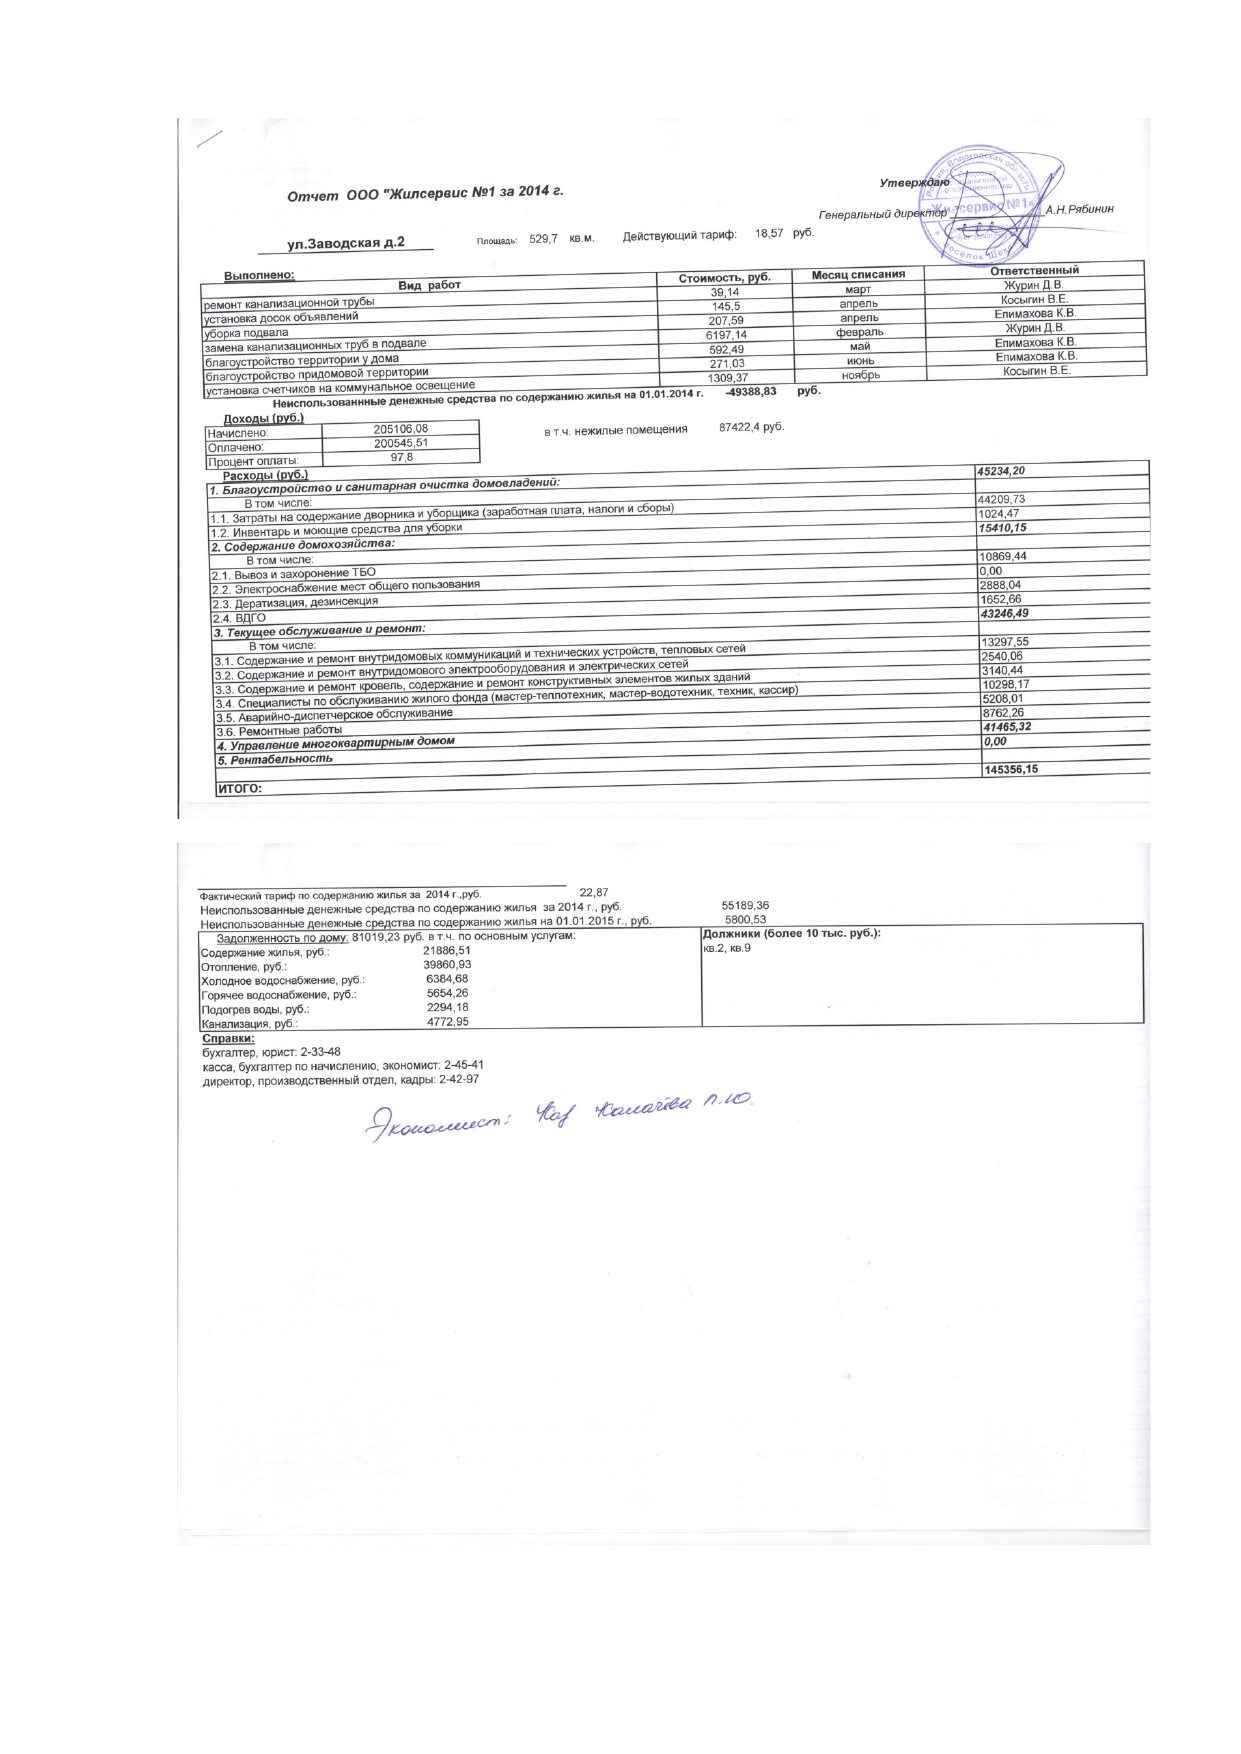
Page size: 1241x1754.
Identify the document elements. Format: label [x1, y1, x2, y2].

picture [177, 843, 1151, 1545]
picture [177, 118, 1151, 819]
